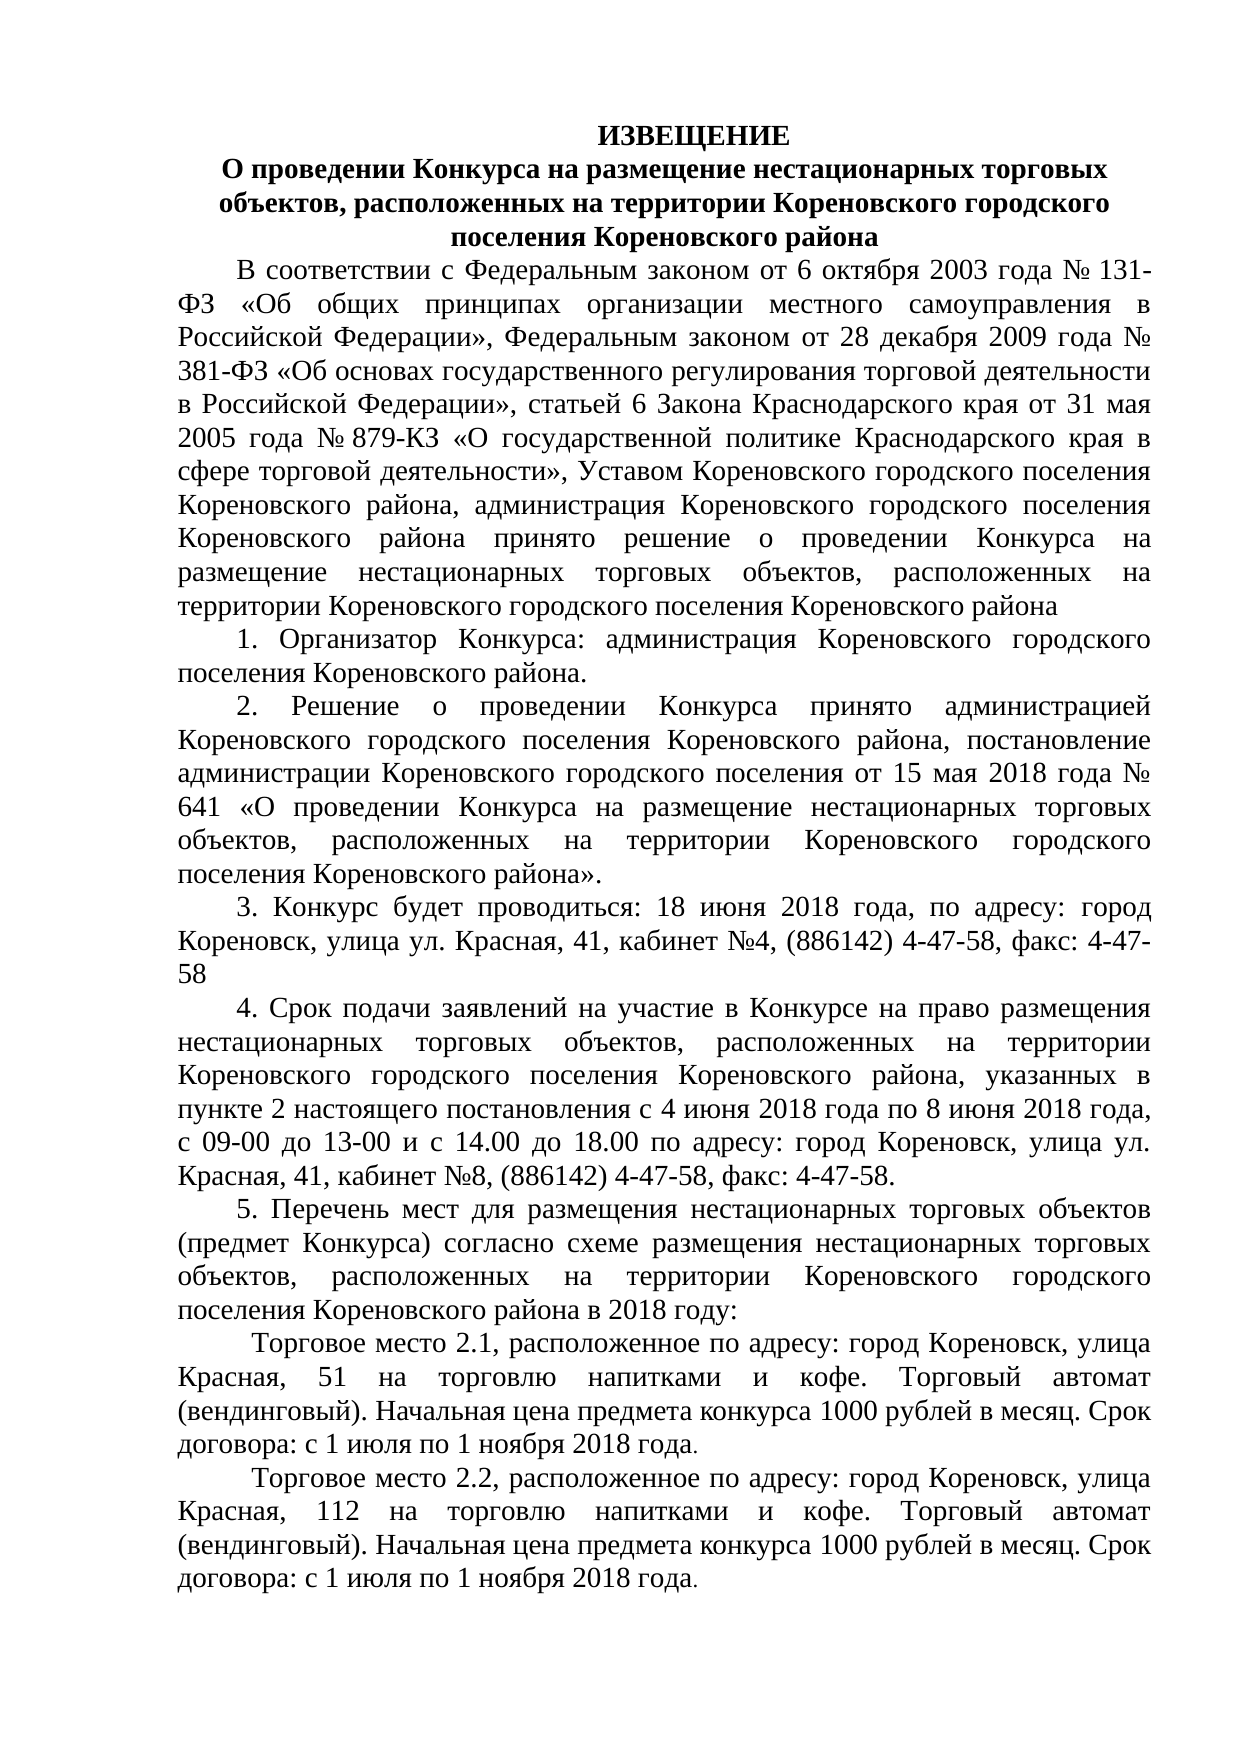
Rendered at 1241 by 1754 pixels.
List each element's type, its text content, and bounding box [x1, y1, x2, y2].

text 4. Срок подачи заявлений на участие в Конкурсе на право размещения нестационарных торговых объектов, расположенных на территории Кореновского городского поселения Кореновского района, указанных в пункте 2 настоящего постановления с 4 июня 2018 года по 8 июня 2018 года, с 09-00 до 13-00 и с 14.00 до 18.00 по адресу: город Кореновск, улица ул. Красная, 41, кабинет №8, (886142) 4-47-58, факс: 4-47-58. [177, 990, 1152, 1191]
text Торговое место 2.2, расположенное по адресу: город Кореновск, улица Красная, 112 на торговлю напитками и кофе. Торговый автомат (вендинговый). Начальная цена предмета конкурса 1000 рублей в месяц. Срок договора: с 1 июля по 1 ноября 2018 года. [177, 1460, 1152, 1594]
text 3. Конкурс будет проводиться: 18 июня 2018 года, по адресу: город Кореновск, улица ул. Красная, 41, кабинет №4, (886142) 4-47-58, факс: 4-47-58 [177, 889, 1152, 990]
text ИЗВЕЩЕНИЕ [177, 118, 1152, 152]
text 2. Решение о проведении Конкурса принято администрацией Кореновского городского поселения Кореновского района, постановление администрации Кореновского городского поселения от 15 мая 2018 года № 641 «О проведении Конкурса на размещение нестационарных торговых объектов, расположенных на территории Кореновского городского поселения Кореновского района». [177, 688, 1152, 889]
text 1. Организатор Конкурса: администрация Кореновского городского поселения Кореновского района. [177, 621, 1152, 688]
text 5. Перечень мест для размещения нестационарных торговых объектов (предмет Конкурса) согласно схеме размещения нестационарных торговых объектов, расположенных на территории Кореновского городского поселения Кореновского района в 2018 году: [177, 1191, 1152, 1326]
text Торговое место 2.1, расположенное по адресу: город Кореновск, улица Красная, 51 на торговлю напитками и кофе. Торговый автомат (вендинговый). Начальная цена предмета конкурса 1000 рублей в месяц. Срок договора: с 1 июля по 1 ноября 2018 года. [177, 1326, 1152, 1460]
text В соответствии с Федеральным законом от 6 октября 2003 года № 131-ФЗ «Об общих принципах организации местного самоуправления в Российской Федерации», Федеральным законом от 28 декабря 2009 года № 381-ФЗ «Об основах государственного регулирования торговой деятельности в Российской Федерации», статьей 6 Закона Краснодарского края от 31 мая 2005 года № 879-КЗ «О государственной политике Краснодарского края в сфере торговой деятельности», Уставом Кореновского городского поселения Кореновского района, администрация Кореновского городского поселения Кореновского района принято решение о проведении Конкурса на размещение нестационарных торговых объектов, расположенных на территории Кореновского городского поселения Кореновского района [177, 252, 1152, 621]
text О проведении Конкурса на размещение нестационарных торговых объектов, расположенных на территории Кореновского городского поселения Кореновского района [177, 152, 1152, 252]
